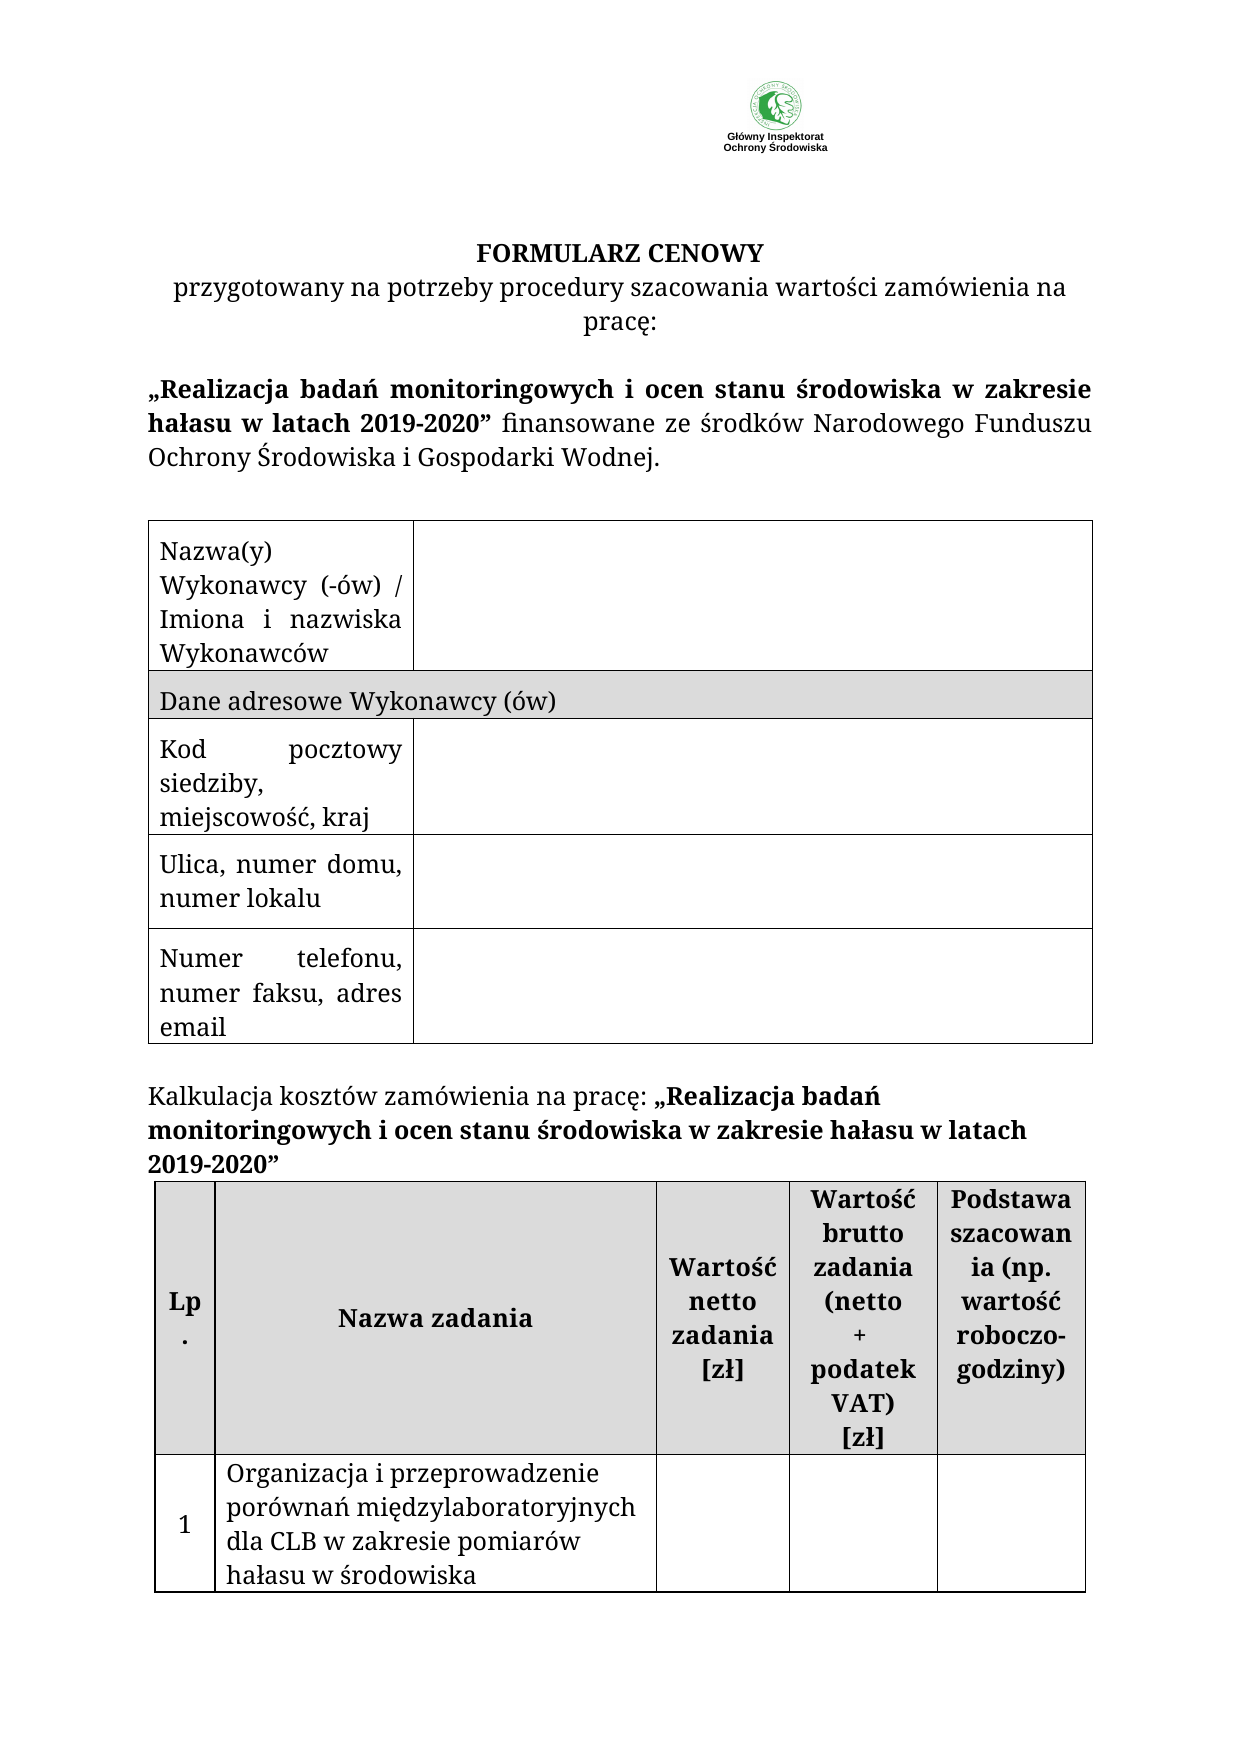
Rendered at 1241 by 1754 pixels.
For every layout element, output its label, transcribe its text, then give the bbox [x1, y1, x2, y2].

text FORMULARZ CENOWY [148, 235, 1093, 269]
table_cell [414, 719, 1092, 833]
table_header Wartość netto zadania [zł] [657, 1182, 789, 1454]
table_cell Numer telefonu, numer faksu, adres email [149, 929, 413, 1043]
table_header [414, 521, 1092, 670]
table_header Wartość brutto zadania (netto + podatek VAT) [zł] [790, 1182, 937, 1454]
text Kalkulacja kosztów zamówienia na pracę: „Realizacja badań monitoringowych i ocen stanu środowiska w zakresie hałasu w latach 2019-2020” [148, 1078, 1093, 1181]
table_cell [657, 1455, 789, 1591]
picture [747, 78, 805, 133]
table_cell [414, 929, 1092, 1043]
table_header Nazwa(y) Wykonawcy (-ów) / Imiona i nazwiska Wykonawców [149, 521, 413, 670]
table_cell [414, 835, 1092, 928]
text „Realizacja badań monitoringowych i ocen stanu środowiska w zakresie hałasu w latach 2019-2020” finansowane ze środków Narodowego Funduszu Ochrony Środowiska i Gospodarki Wodnej. [148, 372, 1093, 474]
table_header Podstawa szacowania (np. wartość roboczo-godziny) [938, 1182, 1085, 1454]
table_cell 1 [156, 1455, 214, 1591]
text przygotowany na potrzeby procedury szacowania wartości zamówienia na pracę: [148, 269, 1093, 337]
table_cell Kod pocztowy siedziby, miejscowość, kraj [149, 719, 413, 833]
table_cell [938, 1455, 1085, 1591]
table_cell Organizacja i przeprowadzenie porównań międzylaboratoryjnych dla CLB w zakresie pomiarów hałasu w środowiska [216, 1455, 656, 1591]
table_cell Ulica, numer domu, numer lokalu [149, 835, 413, 928]
table_header Nazwa zadania [216, 1182, 656, 1454]
table_cell Dane adresowe Wykonawcy (ów) [149, 671, 1092, 718]
table_cell [790, 1455, 937, 1591]
table_header Lp. [156, 1182, 214, 1454]
